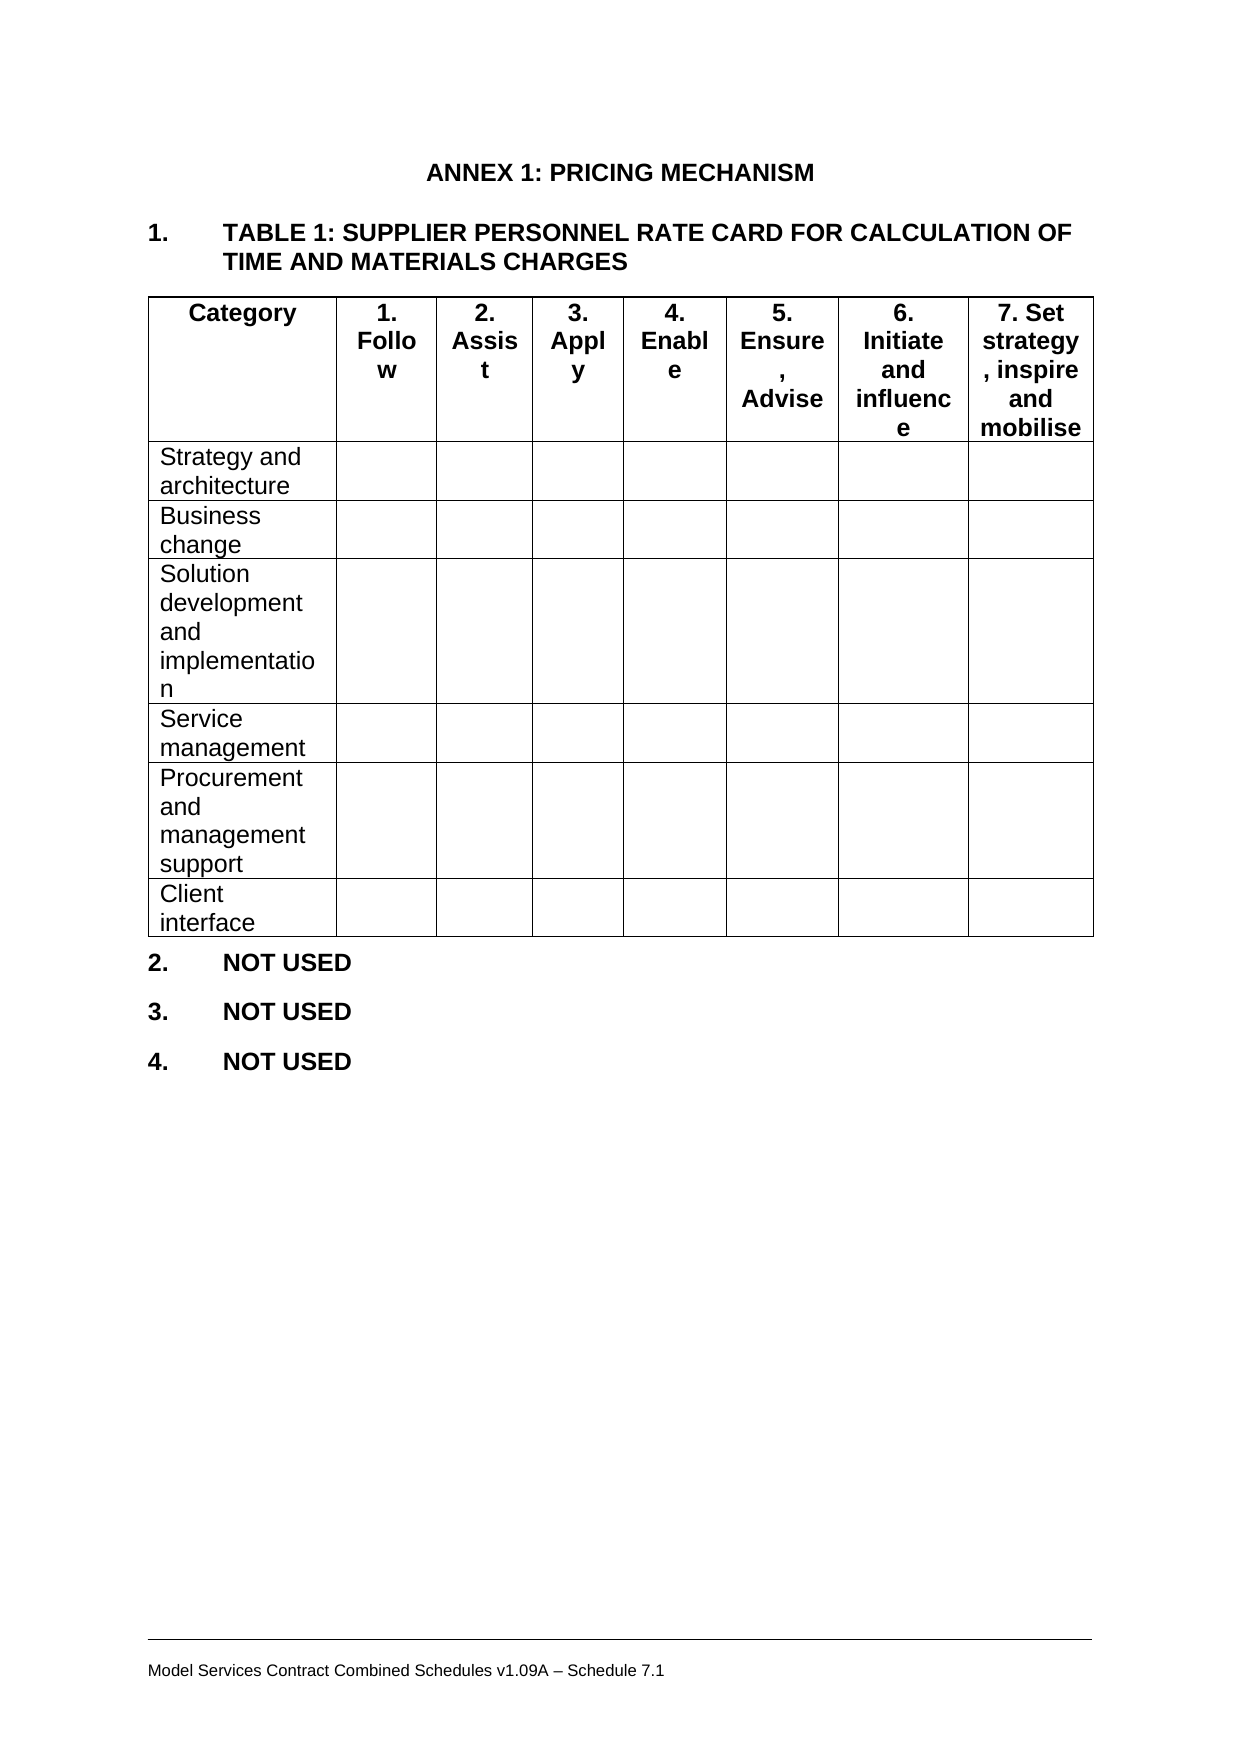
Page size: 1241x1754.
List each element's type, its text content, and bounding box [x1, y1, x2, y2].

table_cell [727, 559, 838, 703]
table_cell [624, 879, 726, 936]
table_cell Business change [149, 501, 336, 558]
table_cell [969, 559, 1093, 703]
table_cell [337, 704, 436, 762]
table_cell [839, 559, 968, 703]
table_header 5. Ensure, Advise [727, 298, 838, 441]
table_header 7. Set strategy, inspire and mobilise [969, 298, 1093, 441]
table_cell [337, 763, 436, 878]
table_cell [533, 442, 623, 500]
table_cell [969, 763, 1093, 878]
table_header 3. Apply [533, 298, 623, 441]
table_header Category [149, 298, 336, 441]
table_cell [533, 704, 623, 762]
table_cell [437, 442, 532, 500]
list TABLE 1: SUPPLIER PERSONNEL RATE CARD FOR CALCULATION OF TIME AND MATERIALS CHARGES [148, 218, 1092, 276]
table_cell [437, 763, 532, 878]
table_cell Service management [149, 704, 336, 762]
table_cell [839, 763, 968, 878]
table_cell [624, 763, 726, 878]
table_cell Solution development and implementation [149, 559, 336, 703]
table_cell [839, 704, 968, 762]
table_cell [727, 442, 838, 500]
table_cell [533, 501, 623, 558]
table_cell [437, 559, 532, 703]
list NOT USED [148, 997, 1092, 1026]
table_cell [969, 501, 1093, 558]
table_cell [839, 442, 968, 500]
list NOT USED [148, 1047, 1092, 1076]
table_cell [624, 704, 726, 762]
table_cell [533, 879, 623, 936]
table_cell [624, 501, 726, 558]
table_cell [969, 442, 1093, 500]
table_cell [839, 879, 968, 936]
table_cell [727, 879, 838, 936]
table_cell Client interface [149, 879, 336, 936]
table_cell [624, 559, 726, 703]
table_cell [437, 501, 532, 558]
table_cell [727, 501, 838, 558]
table_cell [533, 763, 623, 878]
table_cell [437, 704, 532, 762]
table_header 6. Initiate and influence [839, 298, 968, 441]
table_cell [969, 704, 1093, 762]
table_cell [437, 879, 532, 936]
table_cell [727, 763, 838, 878]
table_cell [839, 501, 968, 558]
table_header 4. Enable [624, 298, 726, 441]
table_header 2. Assist [437, 298, 532, 441]
table_cell Procurement and management support [149, 763, 336, 878]
table_cell [337, 501, 436, 558]
table_cell [337, 559, 436, 703]
table_cell [337, 442, 436, 500]
table_cell [624, 442, 726, 500]
table_cell [337, 879, 436, 936]
subtitle : Pricing Mechanism [148, 158, 1092, 187]
table_cell Strategy and architecture [149, 442, 336, 500]
table_cell [969, 879, 1093, 936]
table_cell [533, 559, 623, 703]
list NOT USED [148, 948, 1092, 976]
table_cell [727, 704, 838, 762]
table_header 1. Follow [337, 298, 436, 441]
